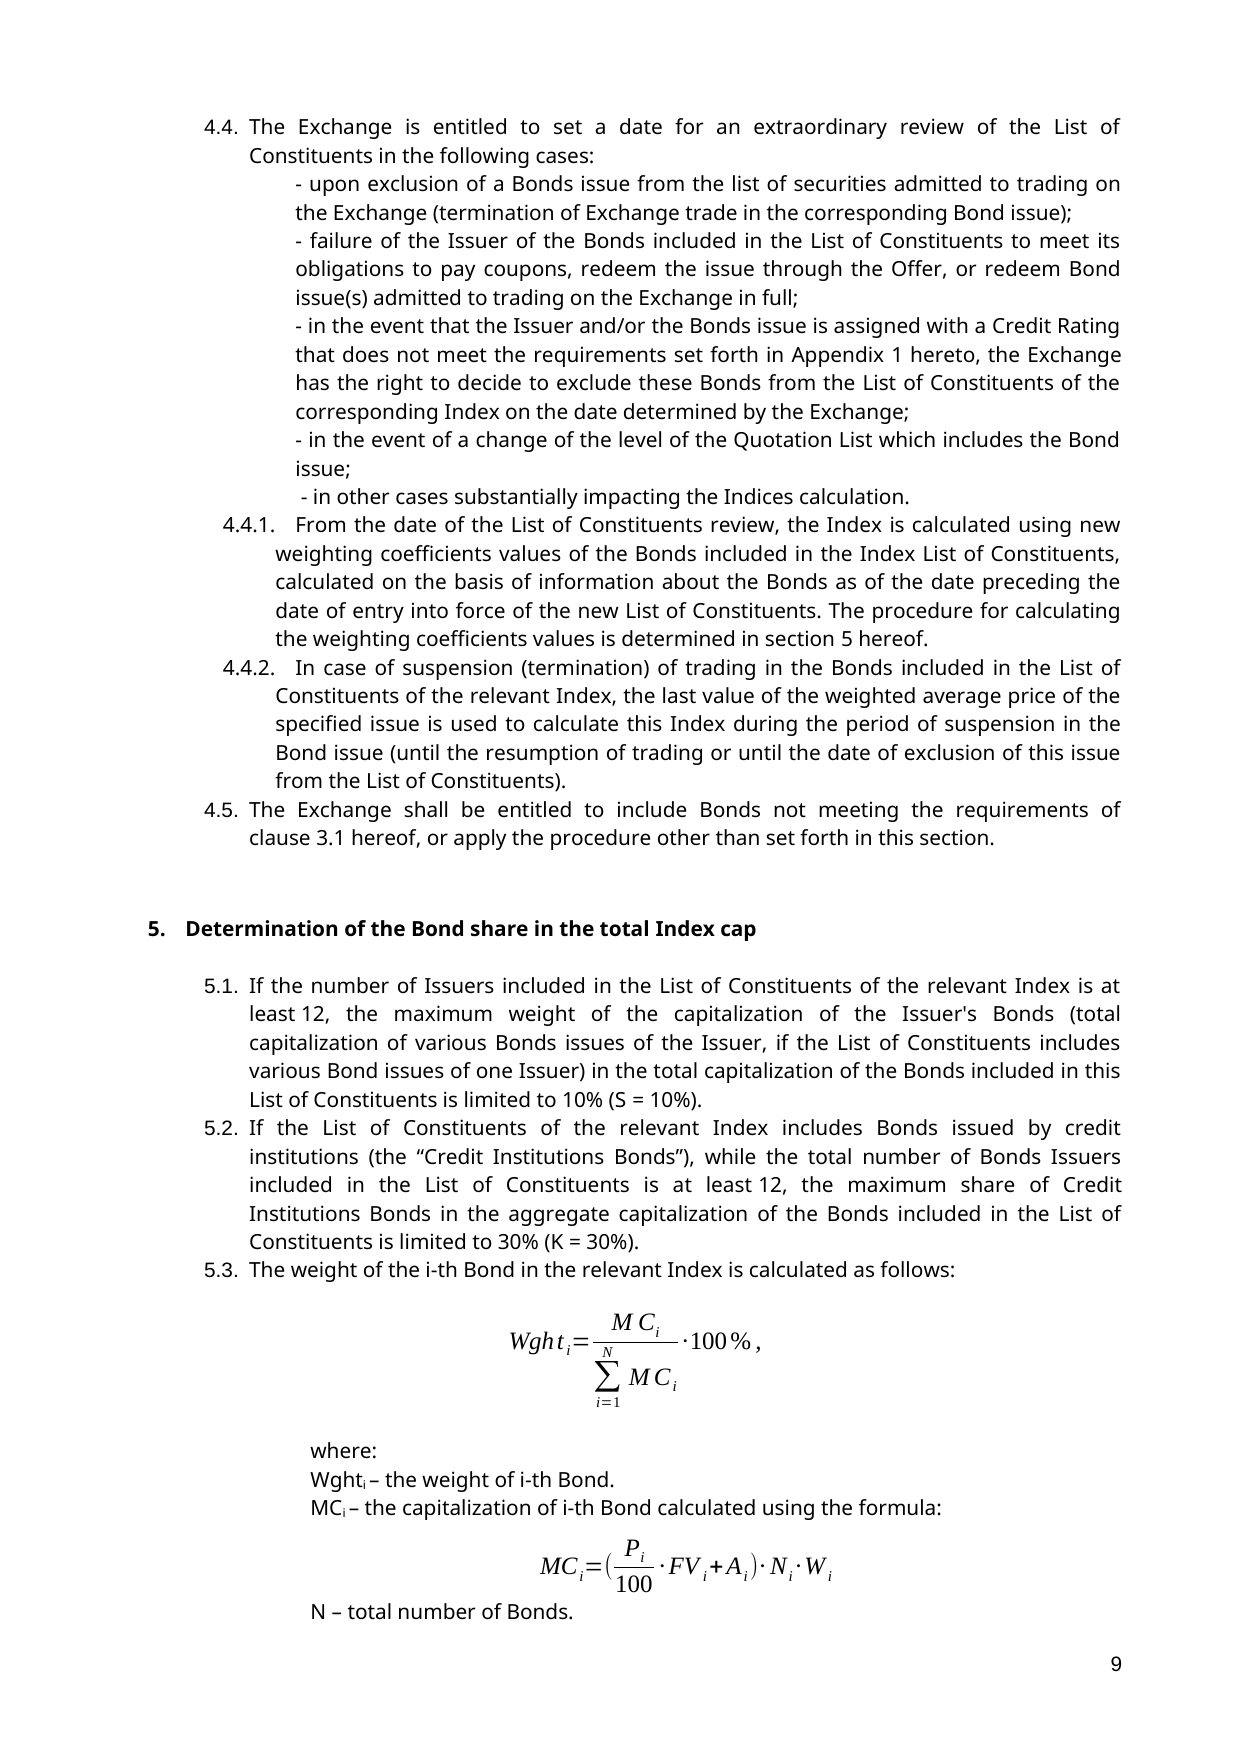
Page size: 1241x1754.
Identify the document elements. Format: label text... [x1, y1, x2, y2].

text - upon exclusion of a Bonds issue from the list of securities admitted to trading on the Exchange (termination of Exchange trade in the corresponding Bond issue); [295, 169, 1122, 226]
text Wghti – the weight of i-th Bond. [310, 1465, 1122, 1493]
text - in other cases substantially impacting the Indices calculation. [295, 482, 1122, 511]
list From the date of the List of Constituents review, the Index is calculated using new weighting coefficients values of the Bonds included in the Index List of Constituents, calculated on the basis of information about the Bonds as of the date preceding the date of entry into force of the new List of Constituents. The procedure for calculating the weighting coefficients values is determined in section 5 hereof. [223, 511, 1122, 653]
list If the List of Constituents of the relevant Index includes Bonds issued by credit institutions (the “Credit Institutions Bonds”), while the total number of Bonds Issuers included in the List of Constituents is at least 12, the maximum share of Credit Institutions Bonds in the aggregate capitalization of the Bonds included in the List of Constituents is limited to 30% (K = 30%). [204, 1113, 1122, 1256]
text - failure of the Issuer of the Bonds included in the List of Constituents to meet its obligations to pay coupons, redeem the issue through the Offer, or redeem Bond issue(s) admitted to trading on the Exchange in full; [295, 226, 1122, 311]
list The Exchange is entitled to set a date for an extraordinary review of the List of Constituents in the following cases: [204, 112, 1122, 169]
list The weight of the i-th Bond in the relevant Index is calculated as follows: [204, 1256, 1122, 1284]
list If the number of Issuers included in the List of Constituents of the relevant Index is at least 12, the maximum weight of the capitalization of the Issuer's Bonds (total capitalization of various Bonds issues of the Issuer, if the List of Constituents includes various Bond issues of one Issuer) in the total capitalization of the Bonds included in this List of Constituents is limited to 10% (S = 10%). [204, 971, 1122, 1113]
list Determination of the Bond share in the total Index cap [148, 914, 1122, 943]
text N – total number of Bonds. [310, 1597, 1122, 1625]
text where: [310, 1436, 1122, 1465]
list The Exchange shall be entitled to include Bonds not meeting the requirements of clause 3.1 hereof, or apply the procedure other than set forth in this section. [204, 795, 1122, 852]
text - in the event that the Issuer and/or the Bonds issue is assigned with a Credit Rating that does not meet the requirements set forth in Appendix 1 hereto, the Exchange has the right to decide to exclude these Bonds from the List of Constituents of the corresponding Index on the date determined by the Exchange; [295, 311, 1122, 425]
text - in the event of a change of the level of the Quotation List which includes the Bond issue; [295, 425, 1122, 482]
list In case of suspension (termination) of trading in the Bonds included in the List of Constituents of the relevant Index, the last value of the weighted average price of the specified issue is used to calculate this Index during the period of suspension in the Bond issue (until the resumption of trading or until the date of exclusion of this issue from the List of Constituents). [223, 653, 1122, 795]
text MCi – the capitalization of i-th Bond calculated using the formula: [310, 1493, 1122, 1522]
